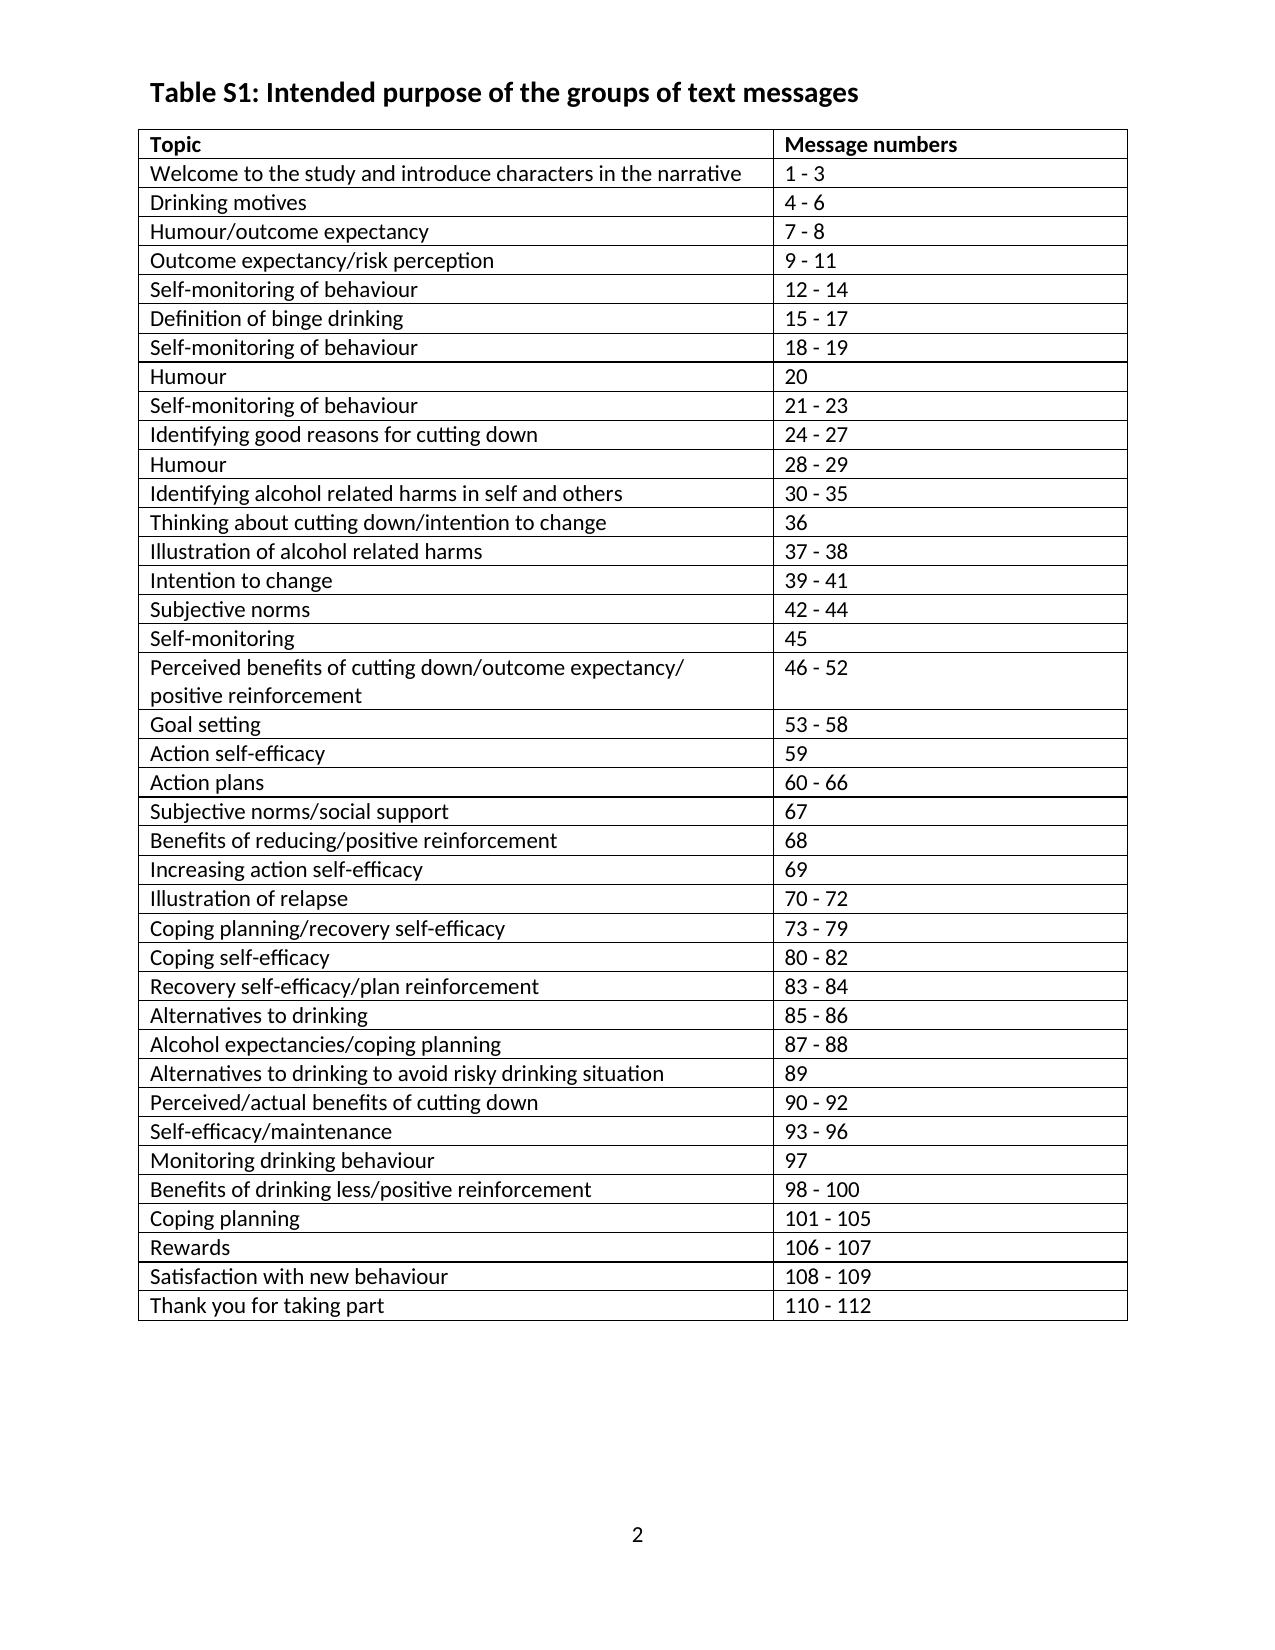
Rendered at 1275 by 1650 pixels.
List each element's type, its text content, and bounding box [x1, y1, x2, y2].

table_cell 73 - 79 [774, 914, 1127, 942]
table_cell Outcome expectancy/risk perception [139, 246, 773, 274]
table_cell 24 - 27 [774, 421, 1127, 449]
table_cell Perceived/actual benefits of cutting down [139, 1088, 773, 1116]
table_cell 15 - 17 [774, 304, 1127, 332]
table_cell 37 - 38 [774, 537, 1127, 565]
table_cell Humour [139, 450, 773, 478]
table_cell 59 [774, 739, 1127, 767]
table_cell Increasing action self-efficacy [139, 856, 773, 883]
table_cell 85 - 86 [774, 1001, 1127, 1029]
table_cell Coping planning/recovery self-efficacy [139, 914, 773, 942]
table_cell 70 - 72 [774, 885, 1127, 913]
table_cell 80 - 82 [774, 943, 1127, 971]
table_cell 39 - 41 [774, 566, 1127, 594]
table_cell 45 [774, 624, 1127, 652]
table_cell 53 - 58 [774, 710, 1127, 738]
table_cell Definition of binge drinking [139, 304, 773, 332]
table_cell 1 - 3 [774, 159, 1127, 187]
table_cell 108 - 109 [774, 1263, 1127, 1290]
table_cell 98 - 100 [774, 1175, 1127, 1203]
table_cell Alcohol expectancies/coping planning [139, 1030, 773, 1058]
table_cell Action plans [139, 768, 773, 796]
table_cell Drinking motives [139, 188, 773, 216]
table_cell 18 - 19 [774, 334, 1127, 361]
table_cell 36 [774, 508, 1127, 536]
table_cell Self-monitoring of behaviour [139, 275, 773, 303]
table_cell 93 - 96 [774, 1117, 1127, 1145]
table_cell 83 - 84 [774, 972, 1127, 1000]
text Table S1: Intended purpose of the groups of text messages [150, 74, 1125, 109]
table_cell 7 - 8 [774, 217, 1127, 245]
table_cell Perceived benefits of cutting down/outcome expectancy/ positive reinforcement [139, 653, 773, 709]
table_cell 30 - 35 [774, 479, 1127, 507]
table_cell Illustration of alcohol related harms [139, 537, 773, 565]
table_cell 9 - 11 [774, 246, 1127, 274]
table_cell 42 - 44 [774, 595, 1127, 623]
table_cell Identifying alcohol related harms in self and others [139, 479, 773, 507]
table_cell Self-monitoring of behaviour [139, 334, 773, 361]
table_cell 87 - 88 [774, 1030, 1127, 1058]
table_cell Alternatives to drinking [139, 1001, 773, 1029]
table_cell 97 [774, 1146, 1127, 1174]
table_cell Self-monitoring of behaviour [139, 392, 773, 419]
table_cell Action self-efficacy [139, 739, 773, 767]
table_cell 20 [774, 363, 1127, 391]
table_cell Identifying good reasons for cutting down [139, 421, 773, 449]
table_cell Satisfaction with new behaviour [139, 1263, 773, 1290]
table_header Message numbers [774, 130, 1127, 158]
table_cell Recovery self-efficacy/plan reinforcement [139, 972, 773, 1000]
table_cell 28 - 29 [774, 450, 1127, 478]
table_cell 101 - 105 [774, 1204, 1127, 1232]
table_cell 106 - 107 [774, 1233, 1127, 1261]
table_cell Coping planning [139, 1204, 773, 1232]
table_cell 89 [774, 1059, 1127, 1087]
table_cell 69 [774, 856, 1127, 883]
table_cell Monitoring drinking behaviour [139, 1146, 773, 1174]
table_cell Subjective norms [139, 595, 773, 623]
table_cell Benefits of reducing/positive reinforcement [139, 826, 773, 854]
table_cell Intention to change [139, 566, 773, 594]
table_cell 67 [774, 798, 1127, 825]
table_header Topic [139, 130, 773, 158]
table_cell Thinking about cutting down/intention to change [139, 508, 773, 536]
table_cell 12 - 14 [774, 275, 1127, 303]
table_cell Coping self-efficacy [139, 943, 773, 971]
table_cell Subjective norms/social support [139, 798, 773, 825]
table_cell 68 [774, 826, 1127, 854]
table_cell 21 - 23 [774, 392, 1127, 419]
table_cell Thank you for taking part [139, 1291, 773, 1319]
table_cell 46 - 52 [774, 653, 1127, 709]
table_cell Humour [139, 363, 773, 391]
table_cell Illustration of relapse [139, 885, 773, 913]
table_cell 60 - 66 [774, 768, 1127, 796]
table_cell Self-monitoring [139, 624, 773, 652]
table_cell 90 - 92 [774, 1088, 1127, 1116]
table_cell Alternatives to drinking to avoid risky drinking situation [139, 1059, 773, 1087]
table_cell 110 - 112 [774, 1291, 1127, 1319]
table_cell Welcome to the study and introduce characters in the narrative [139, 159, 773, 187]
table_cell Humour/outcome expectancy [139, 217, 773, 245]
table_cell Self-efficacy/maintenance [139, 1117, 773, 1145]
table_cell Goal setting [139, 710, 773, 738]
table_cell Rewards [139, 1233, 773, 1261]
table_cell 4 - 6 [774, 188, 1127, 216]
table_cell Benefits of drinking less/positive reinforcement [139, 1175, 773, 1203]
